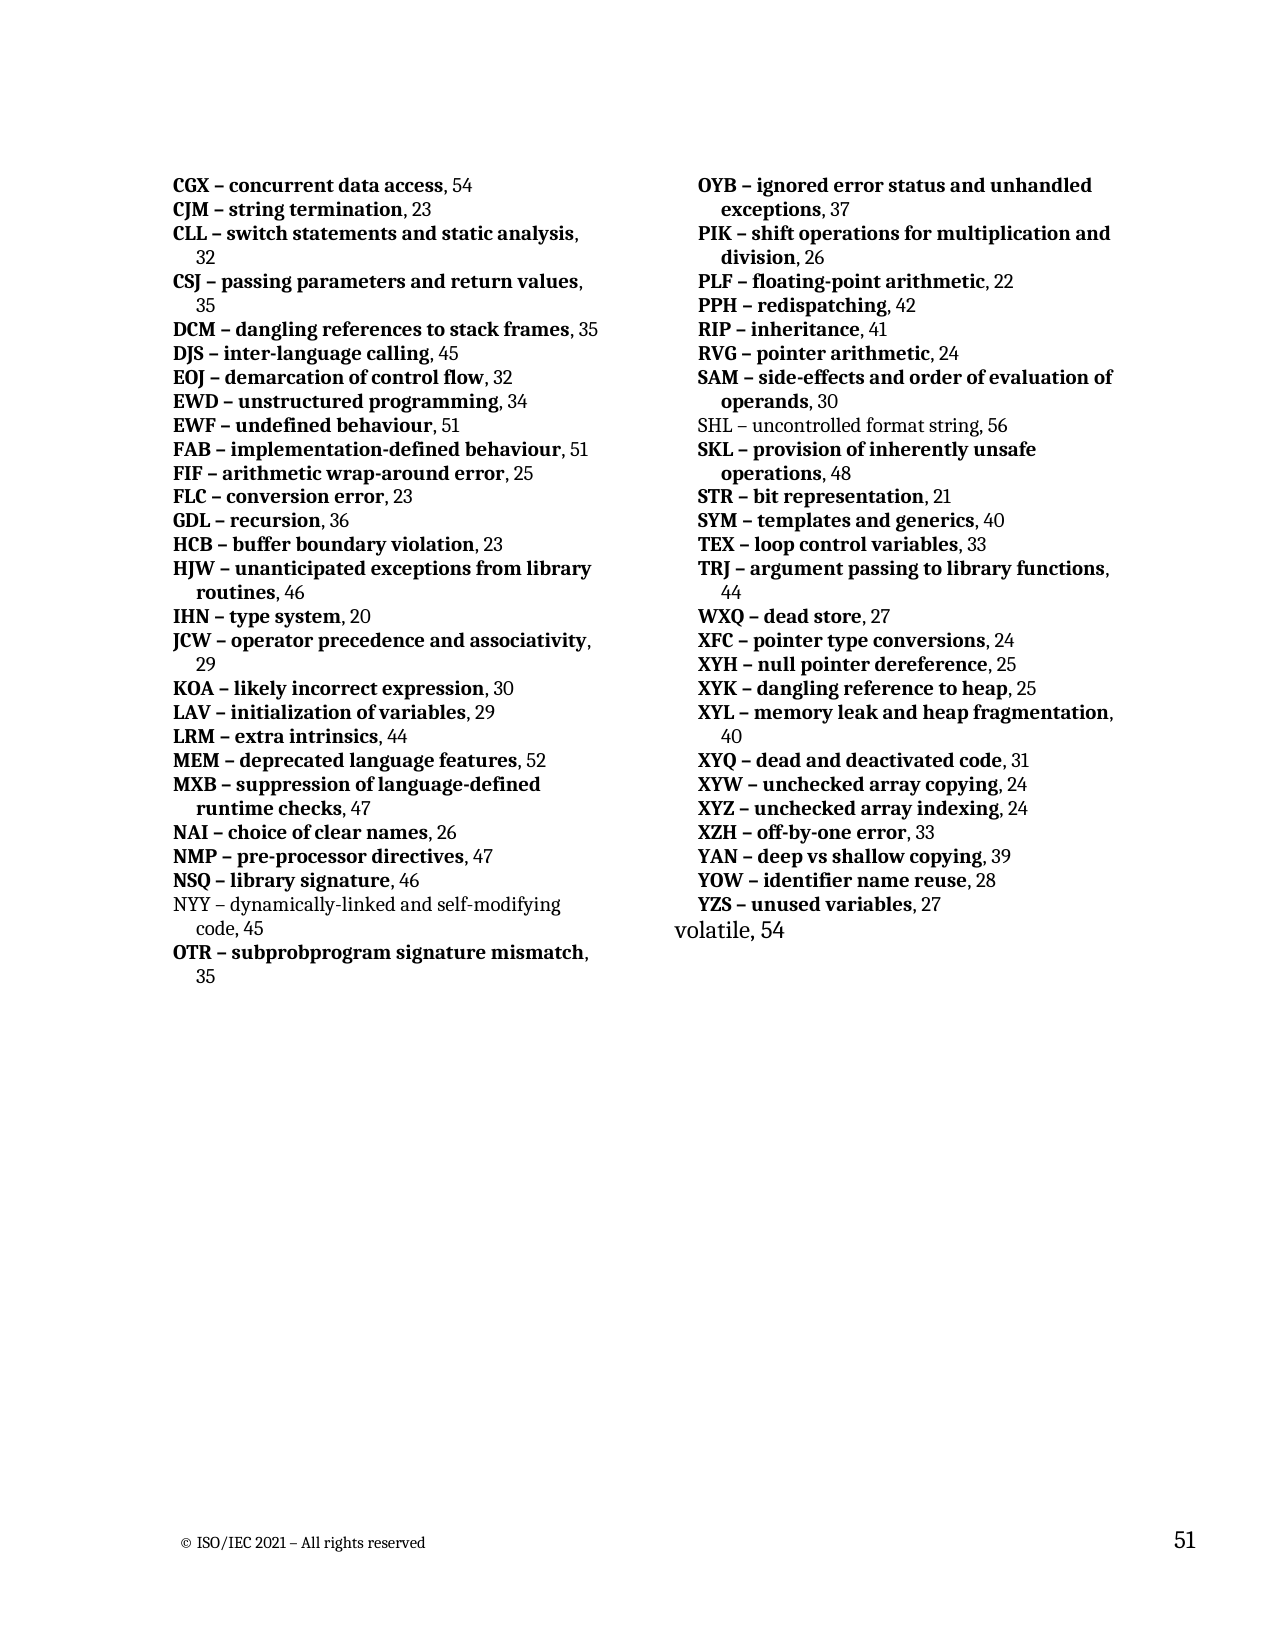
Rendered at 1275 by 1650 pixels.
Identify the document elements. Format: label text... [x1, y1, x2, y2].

text GDL – recursion, 36 [173, 509, 600, 533]
text MXB – suppression of language-defined runtime checks, 47 [173, 773, 600, 821]
text WXQ – dead store, 27 [698, 605, 1125, 629]
text XYK – dangling reference to heap, 25 [698, 677, 1125, 701]
text PLF – floating-point arithmetic, 22 [698, 269, 1125, 293]
text CJM – string termination, 23 [173, 198, 600, 222]
text KOA – likely incorrect expression, 30 [173, 677, 600, 701]
text HJW – unanticipated exceptions from library routines, 46 [173, 557, 600, 605]
text DJS – inter-language calling, 45 [173, 341, 600, 365]
text XYQ – dead and deactivated code, 31 [698, 749, 1125, 773]
text EWD – unstructured programming, 34 [173, 389, 600, 413]
text TEX – loop control variables, 33 [698, 533, 1125, 557]
text NAI – choice of clear names, 26 [173, 821, 600, 844]
text XYZ – unchecked array indexing, 24 [698, 797, 1125, 821]
text SHL – uncontrolled format string, 56 [698, 413, 1125, 437]
text XZH – off-by-one error, 33 [698, 821, 1125, 844]
text RIP – inheritance, 41 [698, 317, 1125, 341]
text YOW – identifier name reuse, 28 [698, 868, 1125, 892]
text SKL – provision of inherently unsafe operations, 48 [698, 437, 1125, 485]
text volatile, 54 [675, 916, 1125, 945]
text EWF – undefined behaviour, 51 [173, 413, 600, 437]
text CSJ – passing parameters and return values, 35 [173, 269, 600, 317]
text LAV – initialization of variables, 29 [173, 701, 600, 725]
text RVG – pointer arithmetic, 24 [698, 341, 1125, 365]
text YAN – deep vs shallow copying, 39 [698, 844, 1125, 868]
text CGX – concurrent data access, 54 [173, 174, 600, 198]
text MEM – deprecated language features, 52 [173, 749, 600, 773]
text FIF – arithmetic wrap-around error, 25 [173, 461, 600, 485]
text LRM – extra intrinsics, 44 [173, 725, 600, 749]
text JCW – operator precedence and associativity, 29 [173, 629, 600, 677]
text IHN – type system, 20 [173, 605, 600, 629]
text PPH – redispatching, 42 [698, 293, 1125, 317]
text TRJ – argument passing to library functions, 44 [698, 557, 1125, 605]
text YZS – unused variables, 27 [698, 892, 1125, 916]
text HCB – buffer boundary violation, 23 [173, 533, 600, 557]
text STR – bit representation, 21 [698, 485, 1125, 509]
text XFC – pointer type conversions, 24 [698, 629, 1125, 653]
text XYW – unchecked array copying, 24 [698, 773, 1125, 797]
text NYY – dynamically-linked and self-modifying code, 45 [173, 892, 600, 940]
text SYM – templates and generics, 40 [698, 509, 1125, 533]
text XYH – null pointer dereference, 25 [698, 653, 1125, 677]
text CLL – switch statements and static analysis, 32 [173, 222, 600, 269]
text SAM – side-effects and order of evaluation of operands, 30 [698, 365, 1125, 413]
text NSQ – library signature, 46 [173, 868, 600, 892]
text OTR – subprobprogram signature mismatch, 35 [173, 940, 600, 988]
text FLC – conversion error, 23 [173, 485, 600, 509]
text DCM – dangling references to stack frames, 35 [173, 317, 600, 341]
text OYB – ignored error status and unhandled exceptions, 37 [698, 174, 1125, 222]
text PIK – shift operations for multiplication and division, 26 [698, 222, 1125, 269]
text NMP – pre-processor directives, 47 [173, 844, 600, 868]
text FAB – implementation-defined behaviour, 51 [173, 437, 600, 461]
text XYL – memory leak and heap fragmentation, 40 [698, 701, 1125, 749]
text EOJ – demarcation of control flow, 32 [173, 365, 600, 389]
